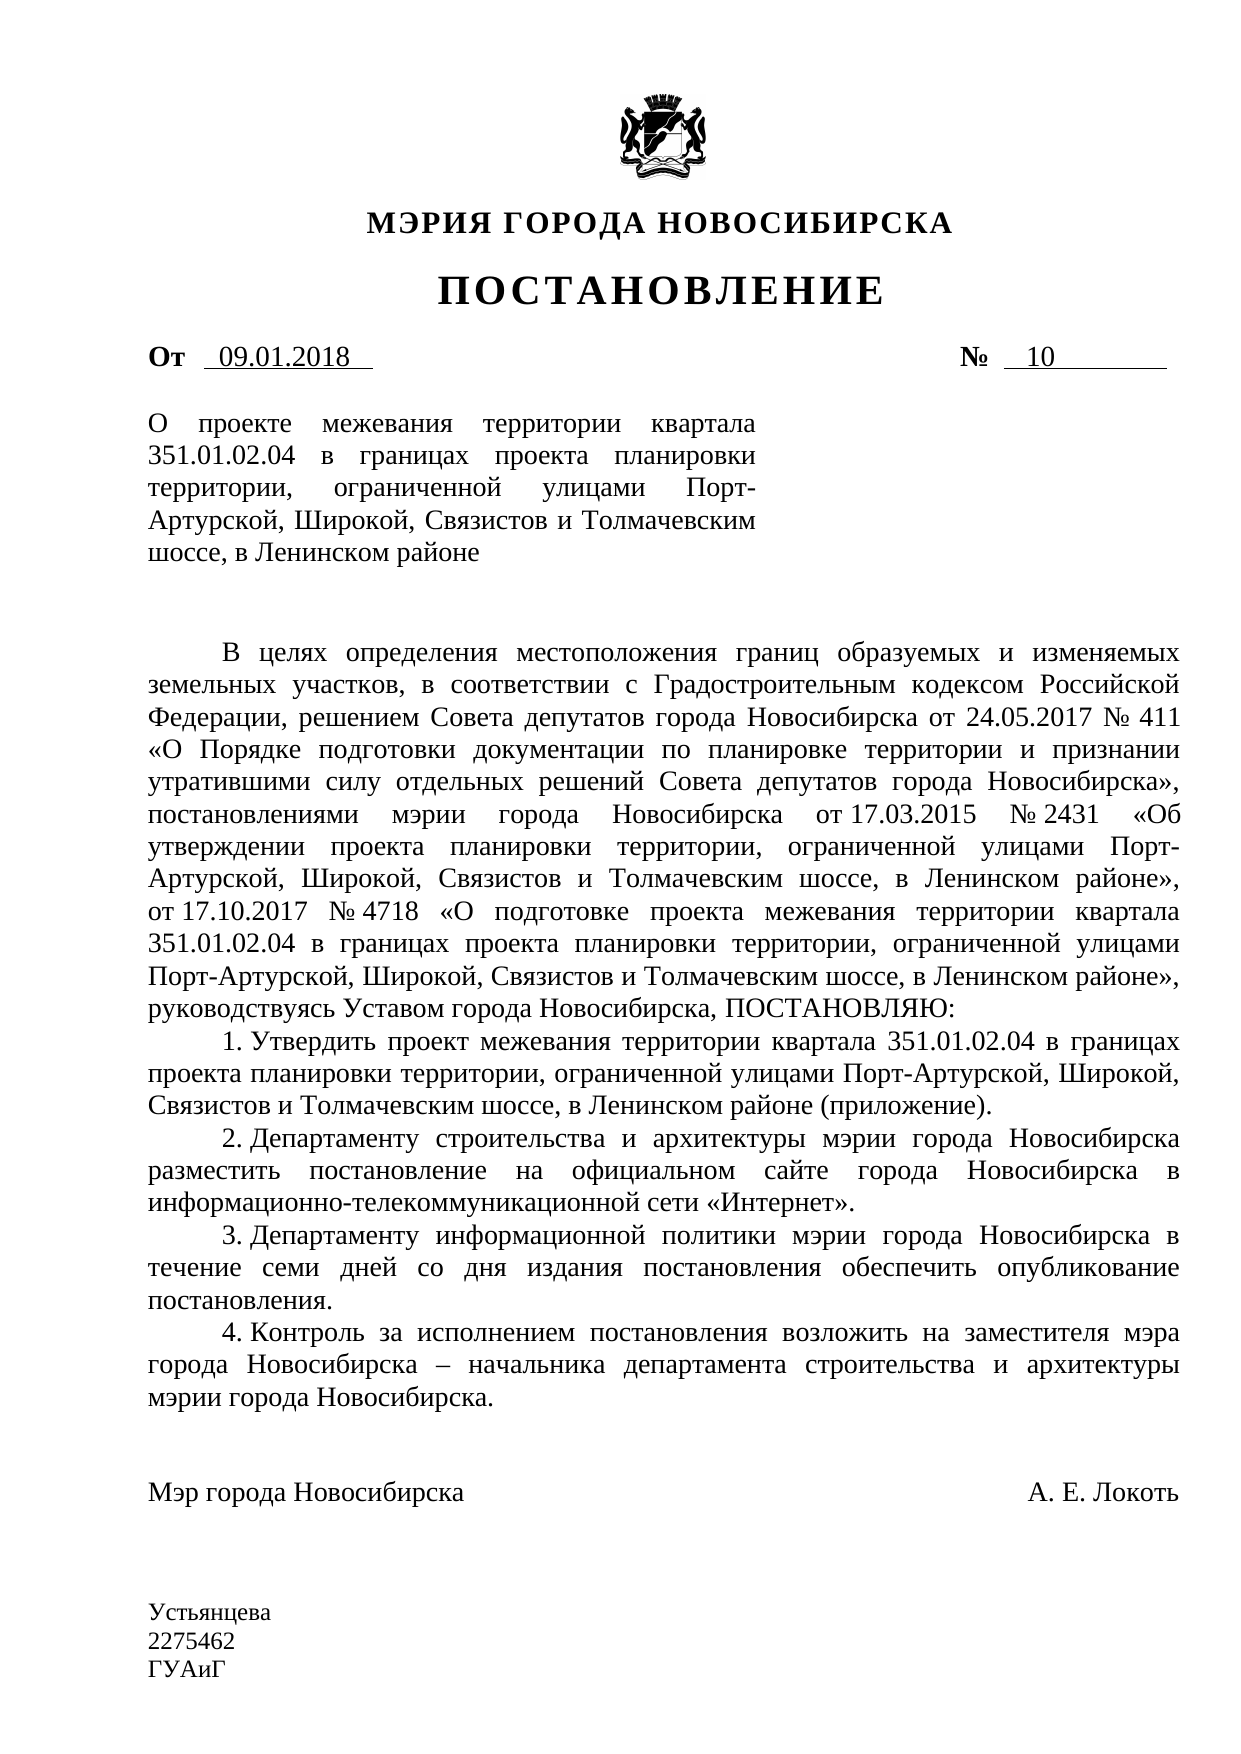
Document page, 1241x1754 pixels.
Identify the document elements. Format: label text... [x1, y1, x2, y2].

table_header МЭРИЯ ГОРОДА НОВОСИБИРСКА ПОСТАНОВЛЕНИЕ От 09.01.2018 № 10 [137, 95, 1170, 406]
text В целях определения местоположения границ образуемых и изменяемых земельных участков, в соответствии с Градостроительным кодексом Российской Федерации, решением Совета депутатов города Новосибирска от 24.05.2017 № 411 «О Порядке подготовки документации по планировке территории и признании утратившими силу отдельных решений Совета депутатов города Новосибирска», постановлениями мэрии города Новосибирска от 17.03.2015 № 2431 «Об утверждении проекта планировки территории, ограниченной улицами Порт-Артурской, Широкой, Связистов и Толмачевским шоссе, в Ленинском районе», от 17.10.2017 № 4718 «О подготовке проекта межевания территории квартала 351.01.02.04 в границах проекта планировки территории, ограниченной улицами Порт-Артурской, Широкой, Связистов и Толмачевским шоссе, в Ленинском районе», руководствуясь Уставом города Новосибирска, ПОСТАНОВЛЯЮ: [148, 635, 1181, 1023]
table_header О проекте межевания территории квартала 351.01.02.04 в границах проекта планировки территории, ограниченной улицами Порт-Артурской, Широкой, Связистов и Толмачевским шоссе, в Ленинском районе [136, 118, 768, 568]
text 4. Контроль за исполнением постановления возложить на заместителя мэра города Новосибирска – начальника департамента строительства и архитектуры мэрии города Новосибирска. [148, 1315, 1181, 1412]
text ГУАиГ [148, 1654, 1181, 1683]
text 2275462 [148, 1626, 1181, 1654]
text 1. Утвердить проект межевания территории квартала 351.01.02.04 в границах проекта планировки территории, ограниченной улицами Порт-Артурской, Широкой, Связистов и Толмачевским шоссе, в Ленинском районе (приложение). [148, 1023, 1181, 1121]
text 3. Департаменту информационной политики мэрии города Новосибирска в течение семи дней со дня издания постановления обеспечить опубликование постановления. [148, 1218, 1181, 1315]
picture [620, 94, 706, 180]
text Устьянцева [148, 1597, 1181, 1626]
text 2. Департаменту строительства и архитектуры мэрии города Новосибирска разместить постановление на официальном сайте города Новосибирска в информационно-телекоммуникационной сети «Интернет». [148, 1121, 1181, 1218]
table_header Мэр города Новосибирска [133, 1412, 856, 1507]
table_header А. Е. Локоть [856, 1412, 1196, 1507]
